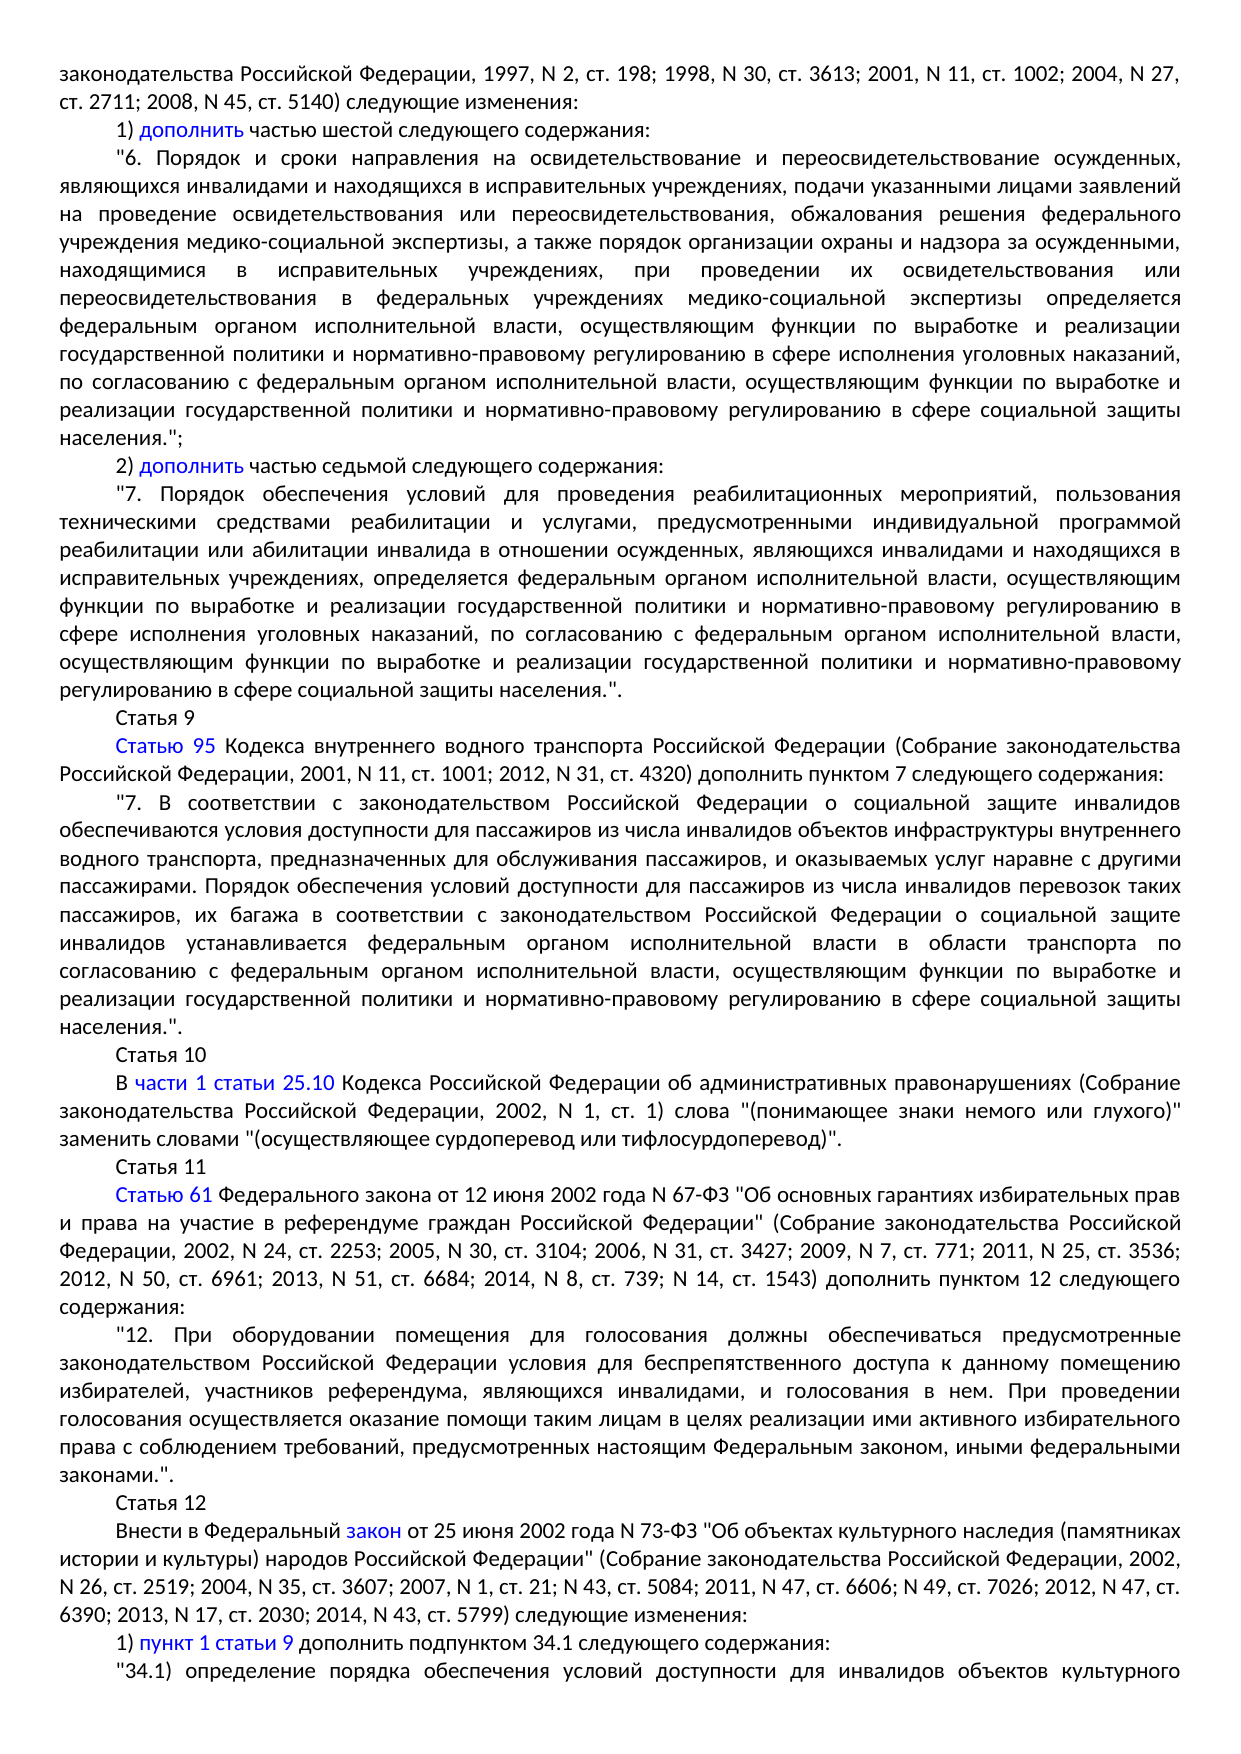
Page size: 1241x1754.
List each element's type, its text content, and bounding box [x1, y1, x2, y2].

text Статья 11 [59, 1152, 1181, 1180]
text Статью 61 Федерального закона от 12 июня 2002 года N 67-ФЗ "Об основных гарантиях избирательных прав и права на участие в референдуме граждан Российской Федерации" (Собрание законодательства Российской Федерации, 2002, N 24, ст. 2253; 2005, N 30, ст. 3104; 2006, N 31, ст. 3427; 2009, N 7, ст. 771; 2011, N 25, ст. 3536; 2012, N 50, ст. 6961; 2013, N 51, ст. 6684; 2014, N 8, ст. 739; N 14, ст. 1543) дополнить пунктом 12 следующего содержания: [59, 1180, 1181, 1320]
text Статья 12 [59, 1488, 1181, 1516]
text 1) пункт 1 статьи 9 дополнить подпунктом 34.1 следующего содержания: [59, 1628, 1181, 1656]
text "12. При оборудовании помещения для голосования должны обеспечиваться предусмотренные законодательством Российской Федерации условия для беспрепятственного доступа к данному помещению избирателей, участников референдума, являющихся инвалидами, и голосования в нем. При проведении голосования осуществляется оказание помощи таким лицам в целях реализации ими активного избирательного права с соблюдением требований, предусмотренных настоящим Федеральным законом, иными федеральными законами.". [59, 1320, 1181, 1488]
text Статья 9 [59, 703, 1181, 732]
text "7. В соответствии с законодательством Российской Федерации о социальной защите инвалидов обеспечиваются условия доступности для пассажиров из числа инвалидов объектов инфраструктуры внутреннего водного транспорта, предназначенных для обслуживания пассажиров, и оказываемых услуг наравне с другими пассажирами. Порядок обеспечения условий доступности для пассажиров из числа инвалидов перевозок таких пассажиров, их багажа в соответствии с законодательством Российской Федерации о социальной защите инвалидов устанавливается федеральным органом исполнительной власти в области транспорта по согласованию с федеральным органом исполнительной власти, осуществляющим функции по выработке и реализации государственной политики и нормативно-правовому регулированию в сфере социальной защиты населения.". [59, 788, 1181, 1040]
text В части 1 статьи 25.10 Кодекса Российской Федерации об административных правонарушениях (Собрание законодательства Российской Федерации, 2002, N 1, ст. 1) слова "(понимающее знаки немого или глухого)" заменить словами "(осуществляющее сурдоперевод или тифлосурдоперевод)". [59, 1068, 1181, 1152]
text "7. Порядок обеспечения условий для проведения реабилитационных мероприятий, пользования техническими средствами реабилитации и услугами, предусмотренными индивидуальной программой реабилитации или абилитации инвалида в отношении осужденных, являющихся инвалидами и находящихся в исправительных учреждениях, определяется федеральным органом исполнительной власти, осуществляющим функции по выработке и реализации государственной политики и нормативно-правовому регулированию в сфере исполнения уголовных наказаний, по согласованию с федеральным органом исполнительной власти, осуществляющим функции по выработке и реализации государственной политики и нормативно-правовому регулированию в сфере социальной защиты населения.". [59, 479, 1181, 703]
text "6. Порядок и сроки направления на освидетельствование и переосвидетельствование осужденных, являющихся инвалидами и находящихся в исправительных учреждениях, подачи указанными лицами заявлений на проведение освидетельствования или переосвидетельствования, обжалования решения федерального учреждения медико-социальной экспертизы, а также порядок организации охраны и надзора за осужденными, находящимися в исправительных учреждениях, при проведении их освидетельствования или переосвидетельствования в федеральных учреждениях медико-социальной экспертизы определяется федеральным органом исполнительной власти, осуществляющим функции по выработке и реализации государственной политики и нормативно-правовому регулированию в сфере исполнения уголовных наказаний, по согласованию с федеральным органом исполнительной власти, осуществляющим функции по выработке и реализации государственной политики и нормативно-правовому регулированию в сфере социальной защиты населения."; [59, 143, 1181, 451]
text 1) дополнить частью шестой следующего содержания: [59, 115, 1181, 143]
text Внести в Федеральный закон от 25 июня 2002 года N 73-ФЗ "Об объектах культурного наследия (памятниках истории и культуры) народов Российской Федерации" (Собрание законодательства Российской Федерации, 2002, N 26, ст. 2519; 2004, N 35, ст. 3607; 2007, N 1, ст. 21; N 43, ст. 5084; 2011, N 47, ст. 6606; N 49, ст. 7026; 2012, N 47, ст. 6390; 2013, N 17, ст. 2030; 2014, N 43, ст. 5799) следующие изменения: [59, 1516, 1181, 1628]
text 2) дополнить частью седьмой следующего содержания: [59, 451, 1181, 479]
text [59, 1656, 1181, 1684]
text Статья 10 [59, 1040, 1181, 1068]
text Статью 95 Кодекса внутреннего водного транспорта Российской Федерации (Собрание законодательства Российской Федерации, 2001, N 11, ст. 1001; 2012, N 31, ст. 4320) дополнить пунктом 7 следующего содержания: [59, 732, 1181, 788]
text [59, 59, 1181, 115]
